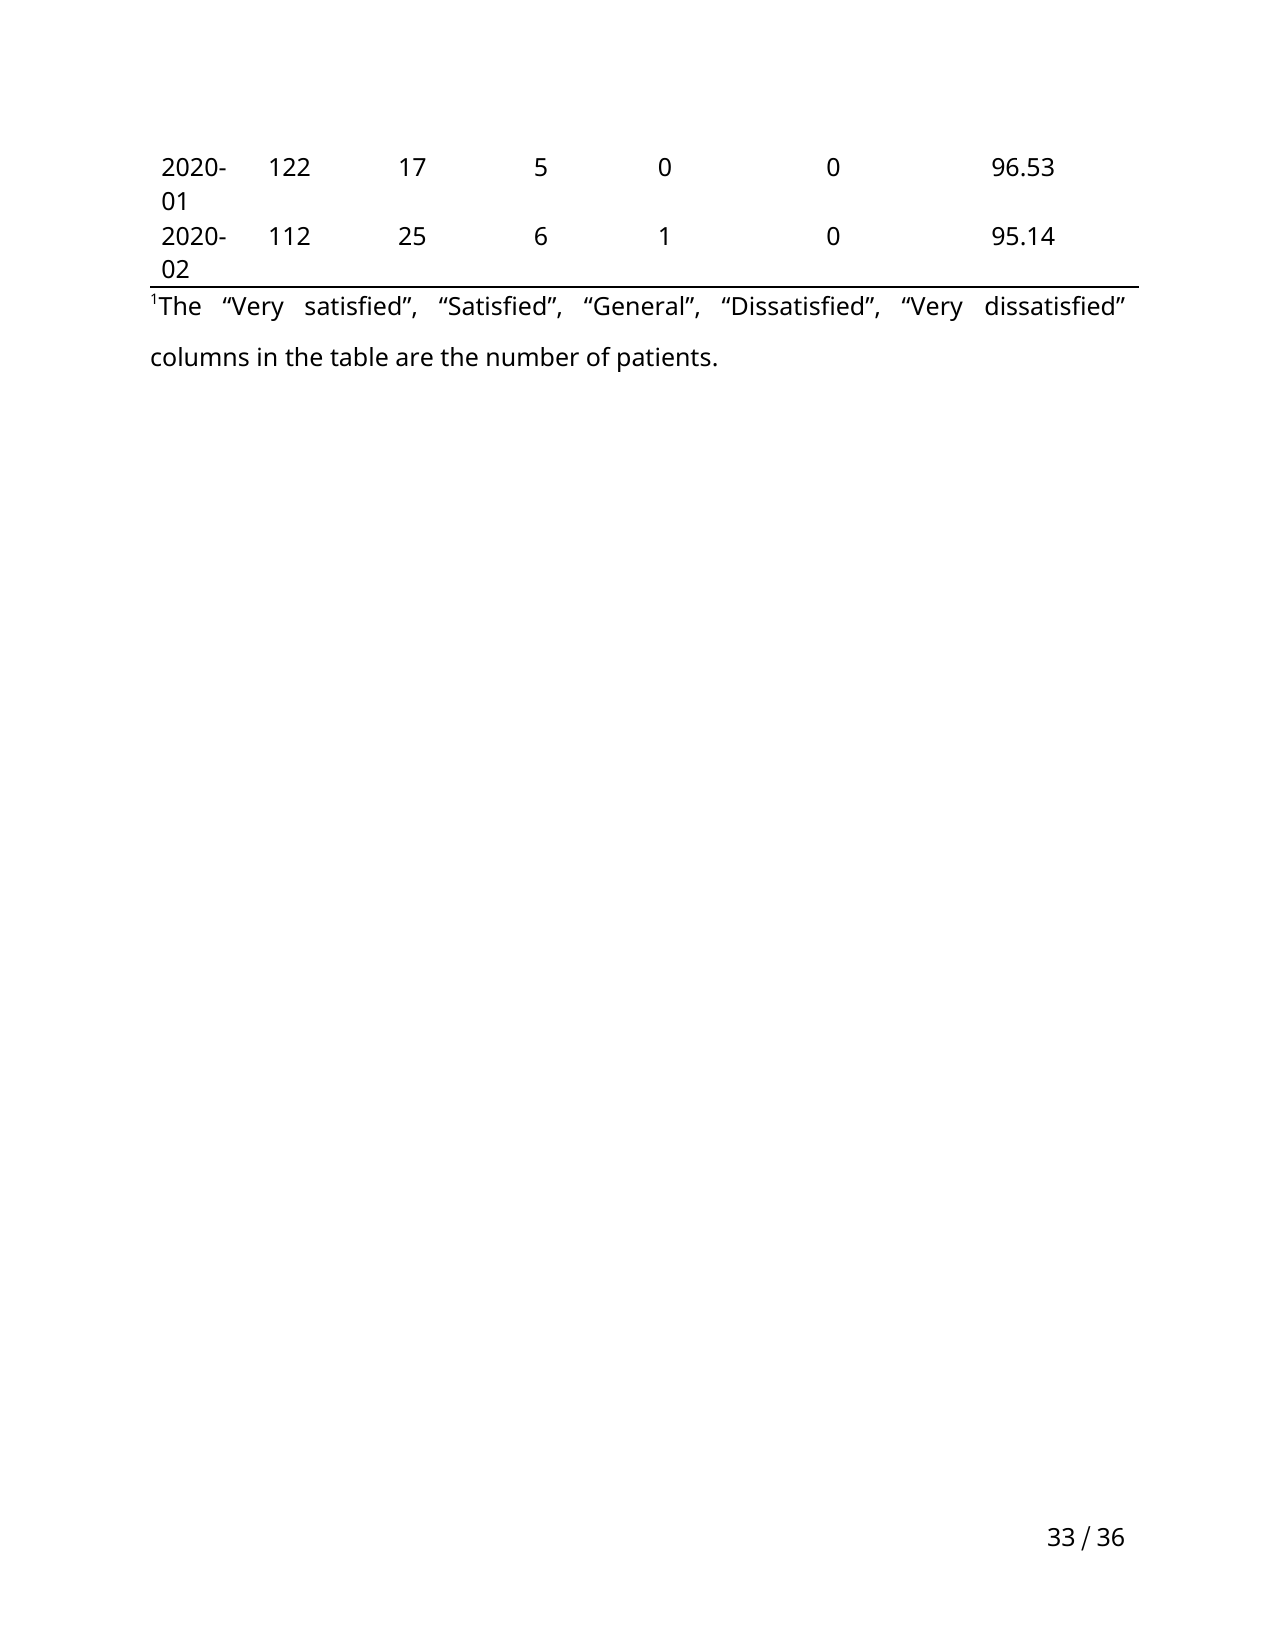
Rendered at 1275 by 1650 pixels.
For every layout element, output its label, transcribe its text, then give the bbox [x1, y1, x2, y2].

table_cell 2020-01 [150, 150, 257, 218]
table_cell 0 [815, 150, 980, 218]
table_cell 17 [387, 150, 522, 218]
text 1The “Very satisfied”, “Satisfied”, “General”, “Dissatisfied”, “Very dissatisfied” columns in the table are the number of patients. [150, 288, 1125, 373]
table_cell 122 [257, 150, 387, 218]
table_cell 0 [815, 218, 980, 286]
table_cell 96.53 [980, 150, 1139, 218]
table_cell 1 [646, 218, 815, 286]
table_cell 25 [387, 218, 522, 286]
table_cell 5 [523, 150, 646, 218]
table_cell 2020-02 [150, 218, 257, 286]
table_cell 95.14 [980, 218, 1139, 286]
table_cell 0 [646, 150, 815, 218]
table_cell 6 [523, 218, 646, 286]
table_cell 112 [257, 218, 387, 286]
